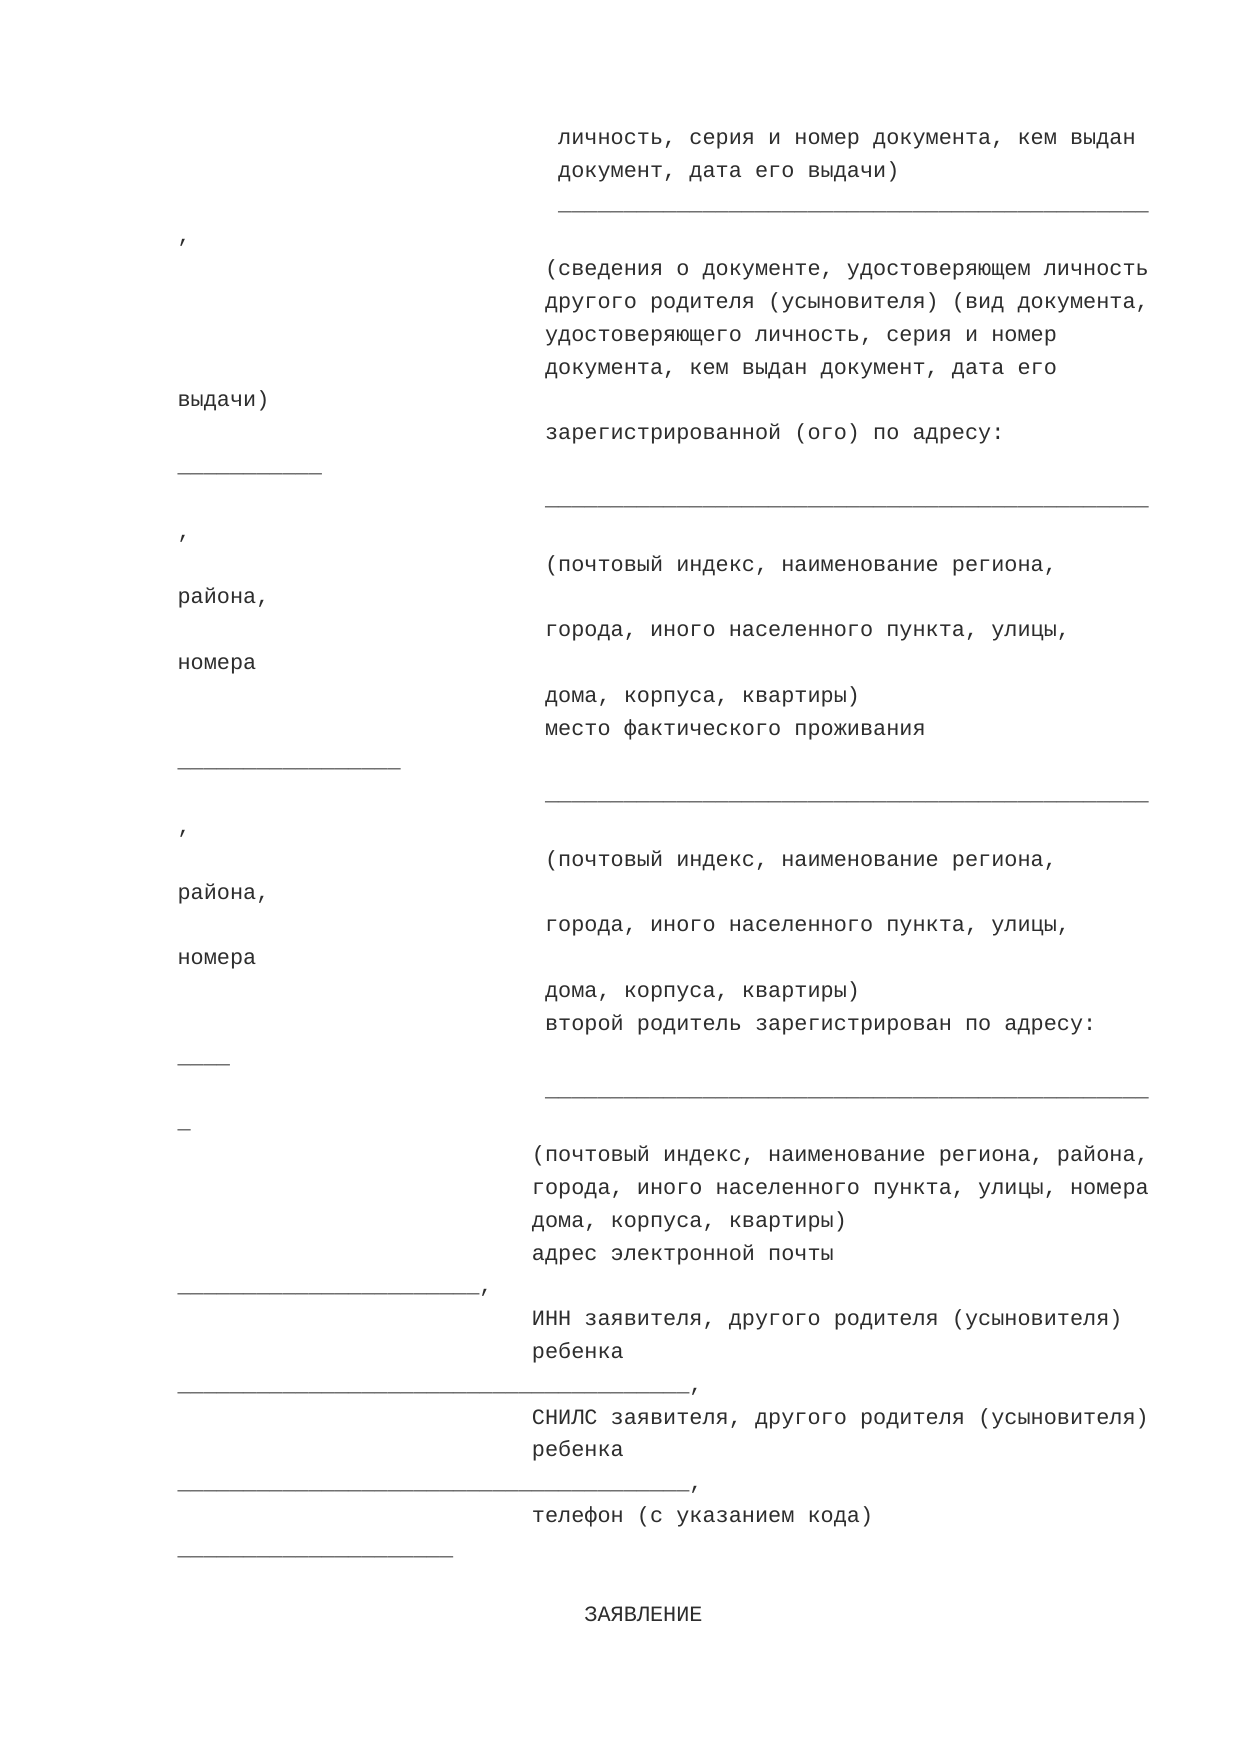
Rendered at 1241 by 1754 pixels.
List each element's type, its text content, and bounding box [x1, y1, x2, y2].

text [177, 184, 1152, 249]
text документа, кем выдан документ, дата его выдачи) [177, 348, 1152, 413]
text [177, 249, 1152, 282]
text зарегистрированной (ого) по адресу: ___________ [177, 413, 1152, 479]
text ребенка _______________________________________, [177, 1332, 1152, 1398]
text ребенка _______________________________________, [177, 1431, 1152, 1496]
text (почтовый индекс, наименование региона, района, [177, 545, 1152, 610]
text дома, корпуса, квартиры) [177, 1201, 1152, 1234]
text (почтовый индекс, наименование региона, района, [177, 840, 1152, 906]
text дома, корпуса, квартиры) [177, 676, 1152, 709]
text _______________________________________________ [177, 1070, 1152, 1135]
text города, иного населенного пункта, улицы, номера [177, 610, 1152, 676]
text ИНН заявителя, другого родителя (усыновителя) [177, 1299, 1152, 1332]
text место фактического проживания _________________ [177, 709, 1152, 774]
text СНИЛС заявителя, другого родителя (усыновителя) [177, 1398, 1152, 1431]
text телефон (с указанием кода) _____________________ [177, 1496, 1152, 1562]
text другого родителя (усыновителя) (вид документа, [177, 282, 1152, 315]
text удостоверяющего личность, серия и номер [177, 315, 1152, 348]
text личность, серия и номер документа, кем выдан [177, 118, 1152, 151]
text города, иного населенного пункта, улицы, номера [177, 1168, 1152, 1201]
text документ, дата его выдачи) [177, 151, 1152, 184]
text ЗАЯВЛЕНИЕ [177, 1562, 1152, 1627]
text (почтовый индекс, наименование региона, района, [177, 1135, 1152, 1168]
text города, иного населенного пункта, улицы, номера [177, 906, 1152, 971]
text дома, корпуса, квартиры) [177, 971, 1152, 1004]
text второй родитель зарегистрирован по адресу: ____ [177, 1004, 1152, 1070]
text адрес электронной почты _______________________, [177, 1234, 1152, 1299]
text ______________________________________________, [177, 479, 1152, 545]
text ______________________________________________, [177, 774, 1152, 840]
